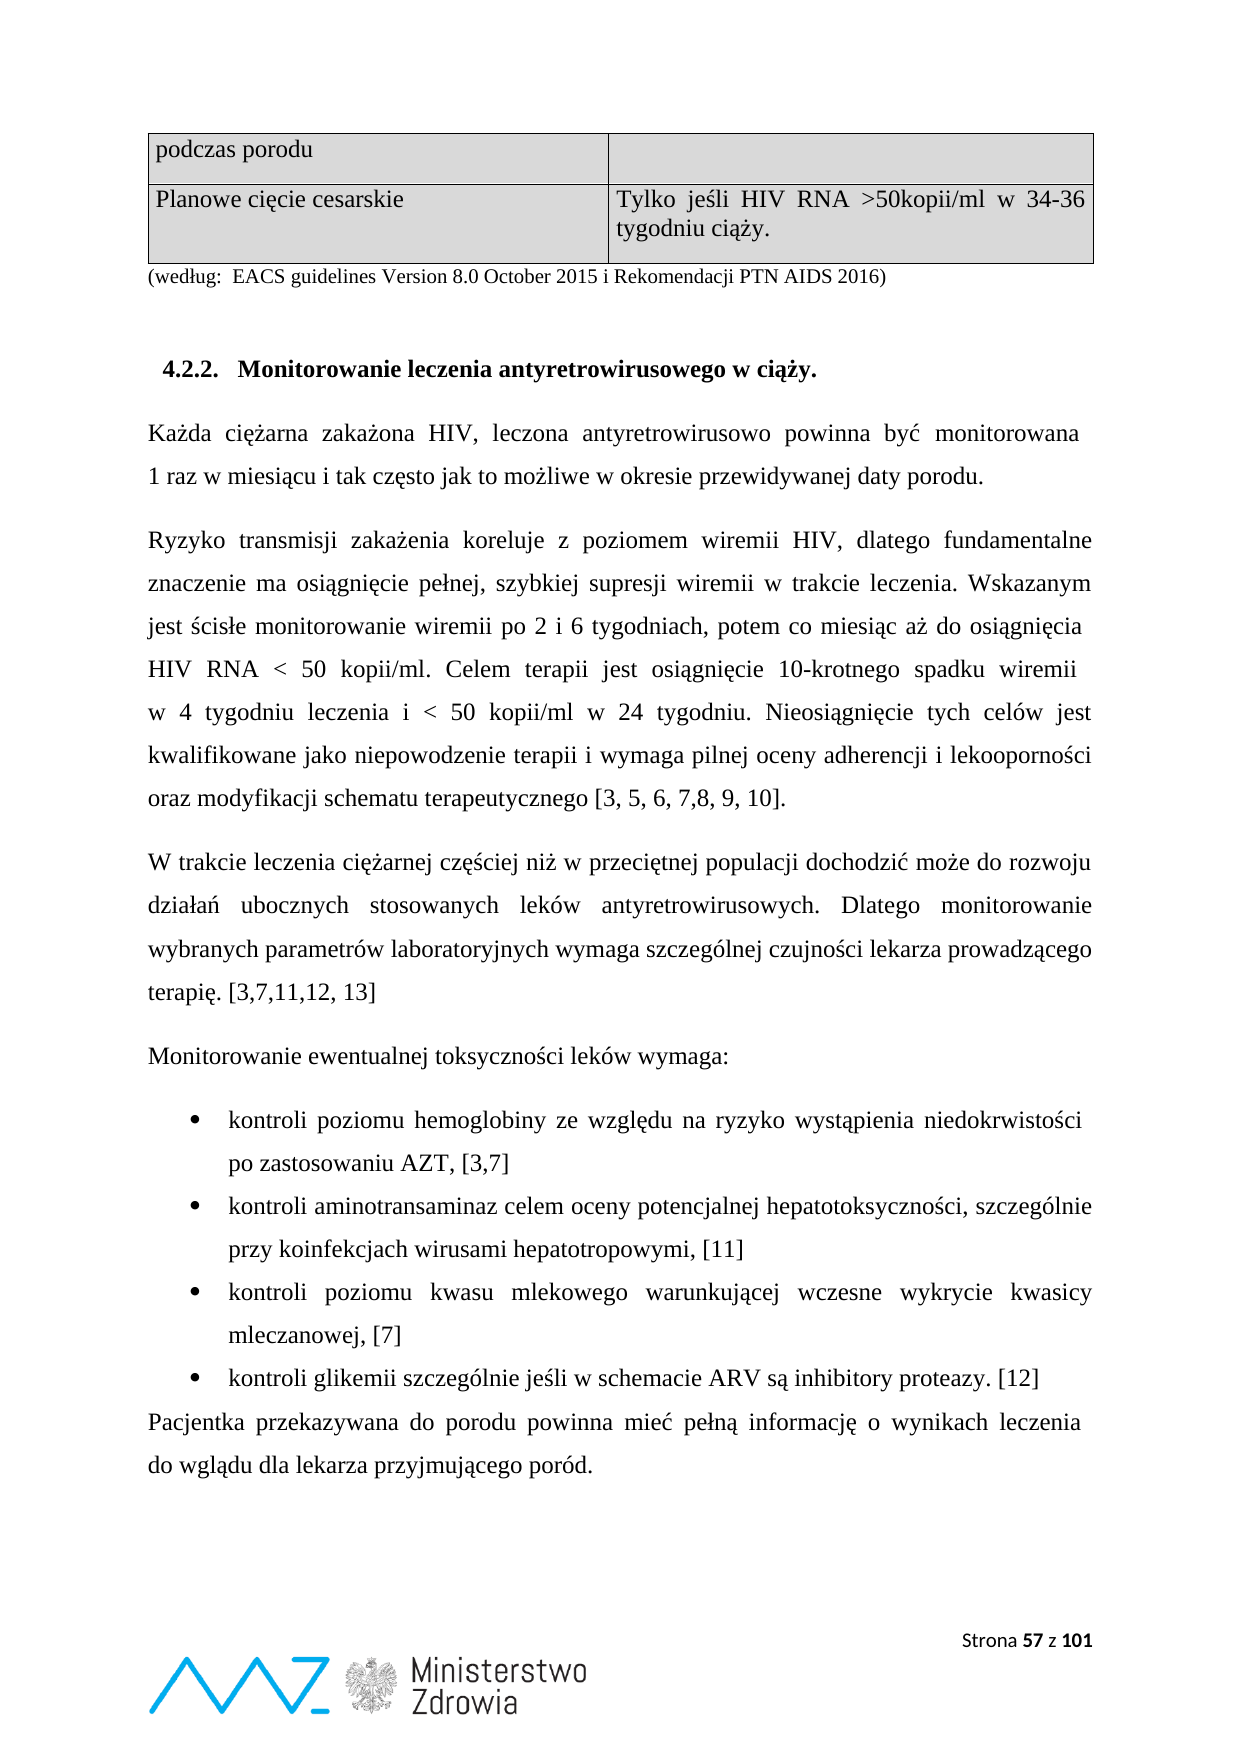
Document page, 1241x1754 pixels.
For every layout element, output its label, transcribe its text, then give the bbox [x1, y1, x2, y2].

text Ryzyko transmisji zakażenia koreluje z poziomem wiremii HIV, dlatego fundamentalne znaczenie ma osiągnięcie pełnej, szybkiej supresji wiremii w trakcie leczenia. Wskazanym jest ścisłe monitorowanie wiremii po 2 i 6 tygodniach, potem co miesiąc aż do osiągnięcia HIV RNA < 50 kopii/ml. Celem terapii jest osiągnięcie 10-krotnego spadku wiremii w 4 tygodniu leczenia i < 50 kopii/ml w 24 tygodniu. Nieosiągnięcie tych celów jest kwalifikowane jako niepowodzenie terapii i wymaga pilnej oceny adherencji i lekooporności oraz modyfikacji schematu terapeutycznego [3, 5, 6, 7,8, 9, 10]. [148, 525, 1093, 812]
list kontroli aminotransaminaz celem oceny potencjalnej hepatotoksyczności, szczególnie przy koinfekcjach wirusami hepatotropowymi, [11] [191, 1191, 1093, 1263]
table_cell Tylko jeśli HIV RNA >50kopii/ml w 34-36 tygodniu ciąży. [609, 185, 1093, 263]
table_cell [149, 134, 608, 183]
list kontroli poziomu hemoglobiny ze względu na ryzyko wystąpienia niedokrwistości po zastosowaniu AZT, [3,7] [191, 1105, 1093, 1177]
picture [147, 1652, 588, 1721]
text Pacjentka przekazywana do porodu powinna mieć pełną informację o wynikach leczenia do wglądu dla lekarza przyjmującego poród. [148, 1407, 1093, 1478]
text W trakcie leczenia ciężarnej częściej niż w przeciętnej populacji dochodzić może do rozwoju działań ubocznych stosowanych leków antyretrowirusowych. Dlatego monitorowanie wybranych parametrów laboratoryjnych wymaga szczególnej czujności lekarza prowadzącego terapię. [3,7,11,12, 13] [148, 847, 1093, 1006]
list kontroli poziomu kwasu mlekowego warunkującej wczesne wykrycie kwasicy mleczanowej, [7] [191, 1277, 1093, 1349]
text Każda ciężarna zakażona HIV, leczona antyretrowirusowo powinna być monitorowana 1 raz w miesiącu i tak często jak to możliwe w okresie przewidywanej daty porodu. [148, 418, 1093, 489]
table_cell Planowe cięcie cesarskie [149, 185, 608, 263]
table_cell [609, 134, 1093, 183]
list Monitorowanie leczenia antyretrowirusowego w ciąży. [162, 354, 1093, 382]
list kontroli glikemii szczególnie jeśli w schemacie ARV są inhibitory proteazy. [12] [191, 1363, 1093, 1392]
text (według: EACS guidelines Version 8.0 October 2015 i Rekomendacji PTN AIDS 2016) [148, 264, 1093, 288]
text Monitorowanie ewentualnej toksyczności leków wymaga: [148, 1041, 1093, 1069]
